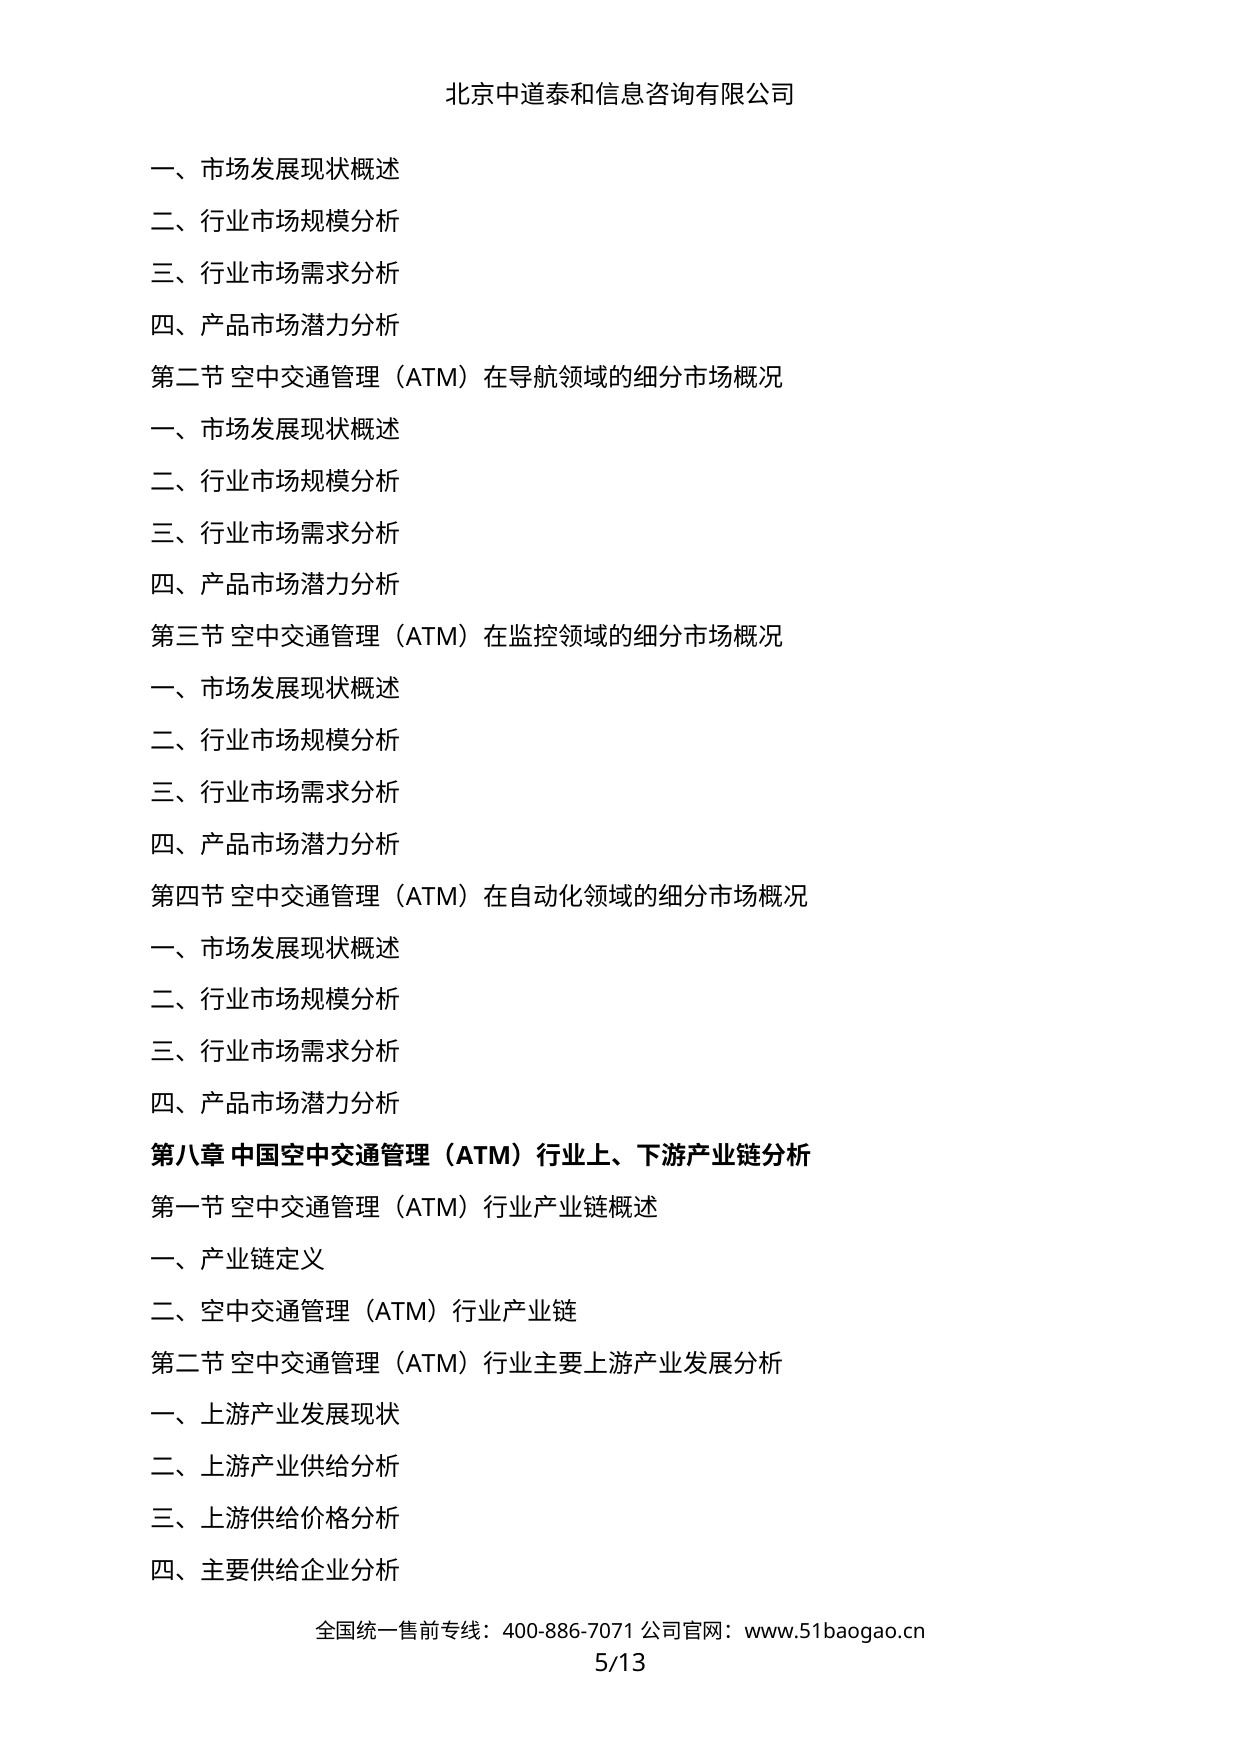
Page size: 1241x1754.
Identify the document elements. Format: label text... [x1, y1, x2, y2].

text 一、市场发展现状概述 [150, 150, 1090, 186]
text 四、产品市场潜力分析 [150, 824, 1090, 861]
text 一、市场发展现状概述 [150, 669, 1090, 705]
text 四、主要供给企业分析 [150, 1551, 1090, 1587]
text 一、市场发展现状概述 [150, 409, 1090, 446]
text 第二节 空中交通管理（ATM）行业主要上游产业发展分析 [150, 1343, 1090, 1379]
text 四、产品市场潜力分析 [150, 565, 1090, 601]
text 二、行业市场规模分析 [150, 721, 1090, 757]
text 一、市场发展现状概述 [150, 928, 1090, 964]
text 三、上游供给价格分析 [150, 1499, 1090, 1535]
text 三、行业市场需求分析 [150, 254, 1090, 290]
text 四、产品市场潜力分析 [150, 306, 1090, 342]
text 二、行业市场规模分析 [150, 980, 1090, 1016]
text 三、行业市场需求分析 [150, 772, 1090, 809]
text 第八章 中国空中交通管理（ATM）行业上、下游产业链分析 [150, 1136, 1090, 1172]
text 第四节 空中交通管理（ATM）在自动化领域的细分市场概况 [150, 876, 1090, 912]
text 第一节 空中交通管理（ATM）行业产业链概述 [150, 1187, 1090, 1224]
text 二、行业市场规模分析 [150, 202, 1090, 238]
text 二、行业市场规模分析 [150, 461, 1090, 497]
text 三、行业市场需求分析 [150, 513, 1090, 549]
text 二、上游产业供给分析 [150, 1447, 1090, 1483]
text 一、上游产业发展现状 [150, 1395, 1090, 1431]
text 第二节 空中交通管理（ATM）在导航领域的细分市场概况 [150, 357, 1090, 394]
text 二、空中交通管理（ATM）行业产业链 [150, 1291, 1090, 1327]
text 一、产业链定义 [150, 1239, 1090, 1276]
text 四、产品市场潜力分析 [150, 1084, 1090, 1120]
text 三、行业市场需求分析 [150, 1032, 1090, 1068]
text 第三节 空中交通管理（ATM）在监控领域的细分市场概况 [150, 617, 1090, 653]
